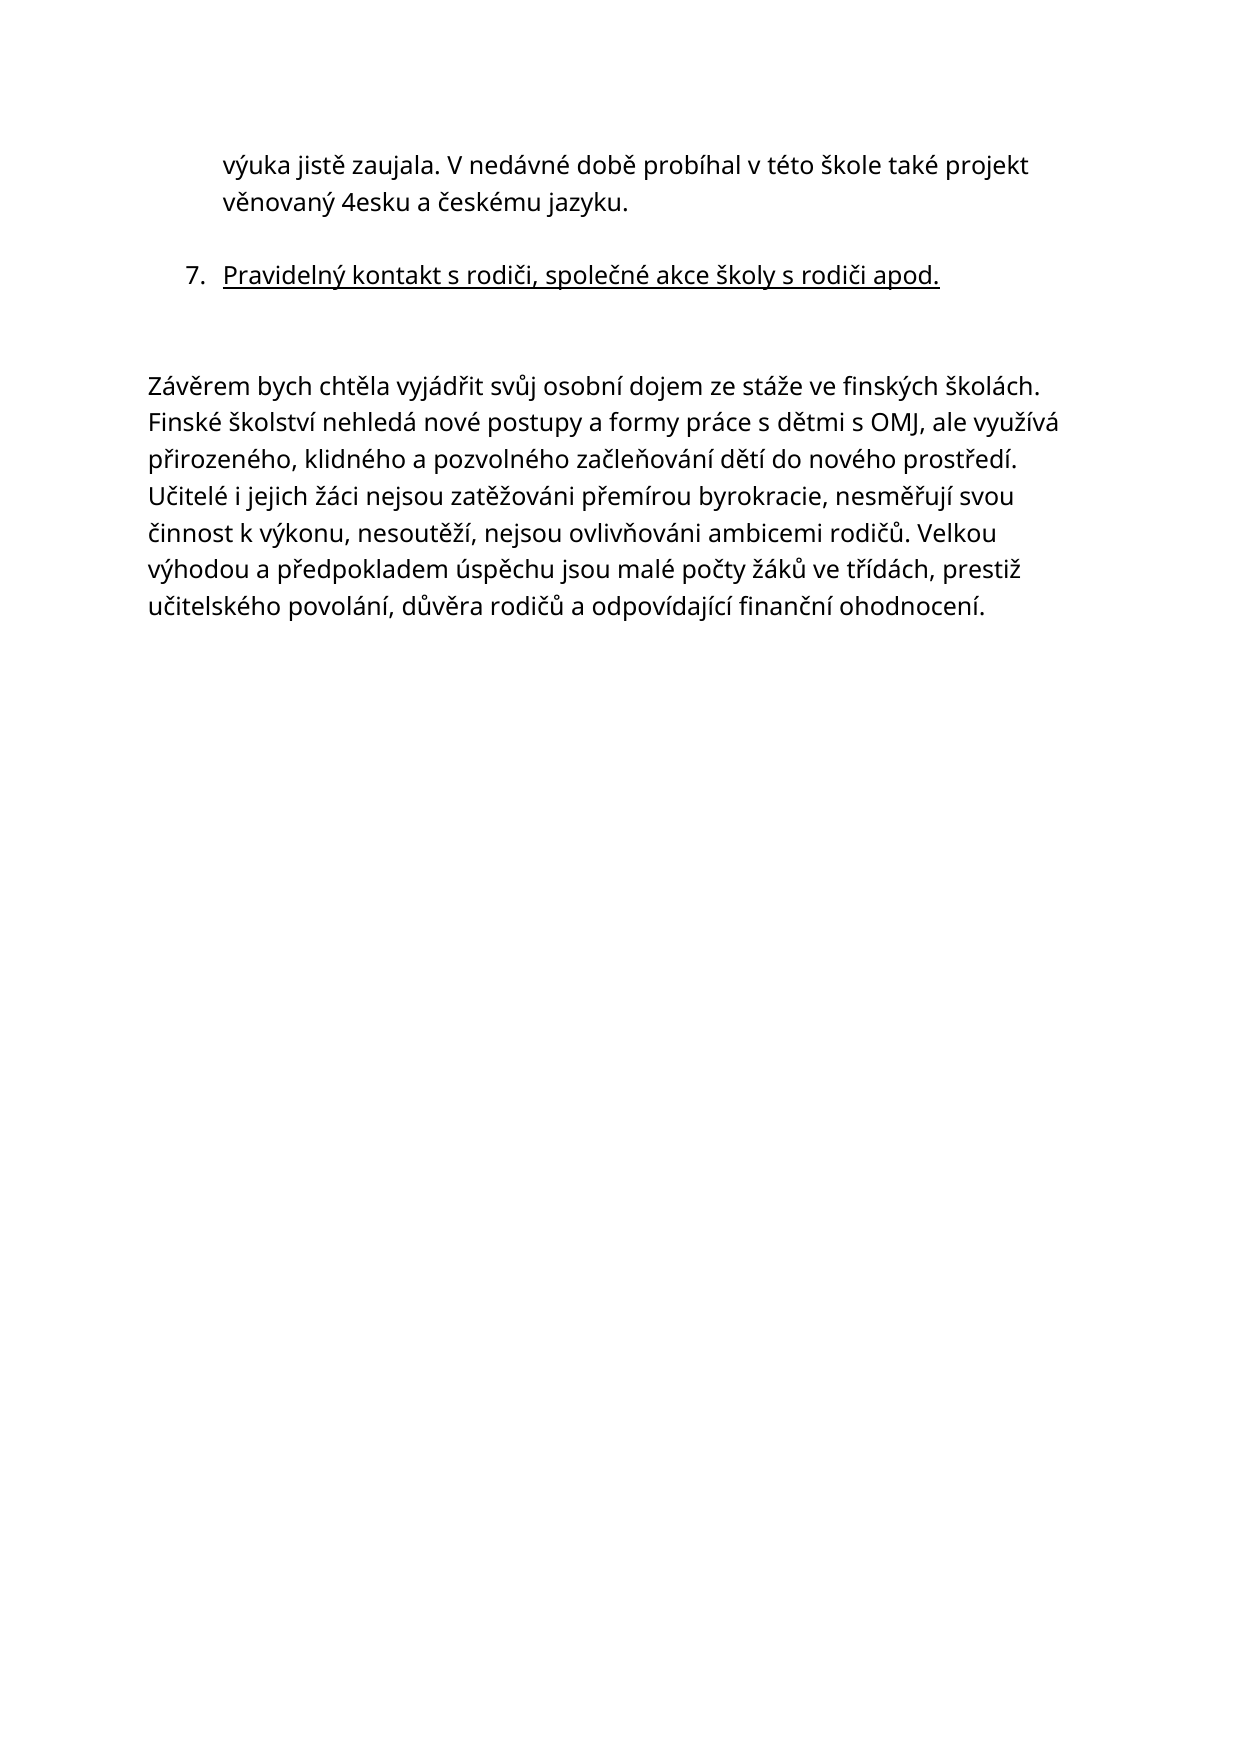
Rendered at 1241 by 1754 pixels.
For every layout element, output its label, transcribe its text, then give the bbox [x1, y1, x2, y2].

text Závěrem bych chtěla vyjádřit svůj osobní dojem ze stáže ve finských školách. Finské školství nehledá nové postupy a formy práce s dětmi s OMJ, ale využívá přirozeného, klidného a pozvolného začleňování dětí do nového prostředí. Učitelé i jejich žáci nejsou zatěžováni přemírou byrokracie, nesměřují svou činnost k výkonu, nesoutěží, nejsou ovlivňováni ambicemi rodičů. Velkou výhodou a předpokladem úspěchu jsou malé počty žáků ve třídách, prestiž učitelského povolání, důvěra rodičů a odpovídající finanční ohodnocení. [148, 368, 1093, 623]
list Pravidelný kontakt s rodiči, společné akce školy s rodiči apod. [185, 258, 1093, 292]
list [223, 148, 1093, 218]
